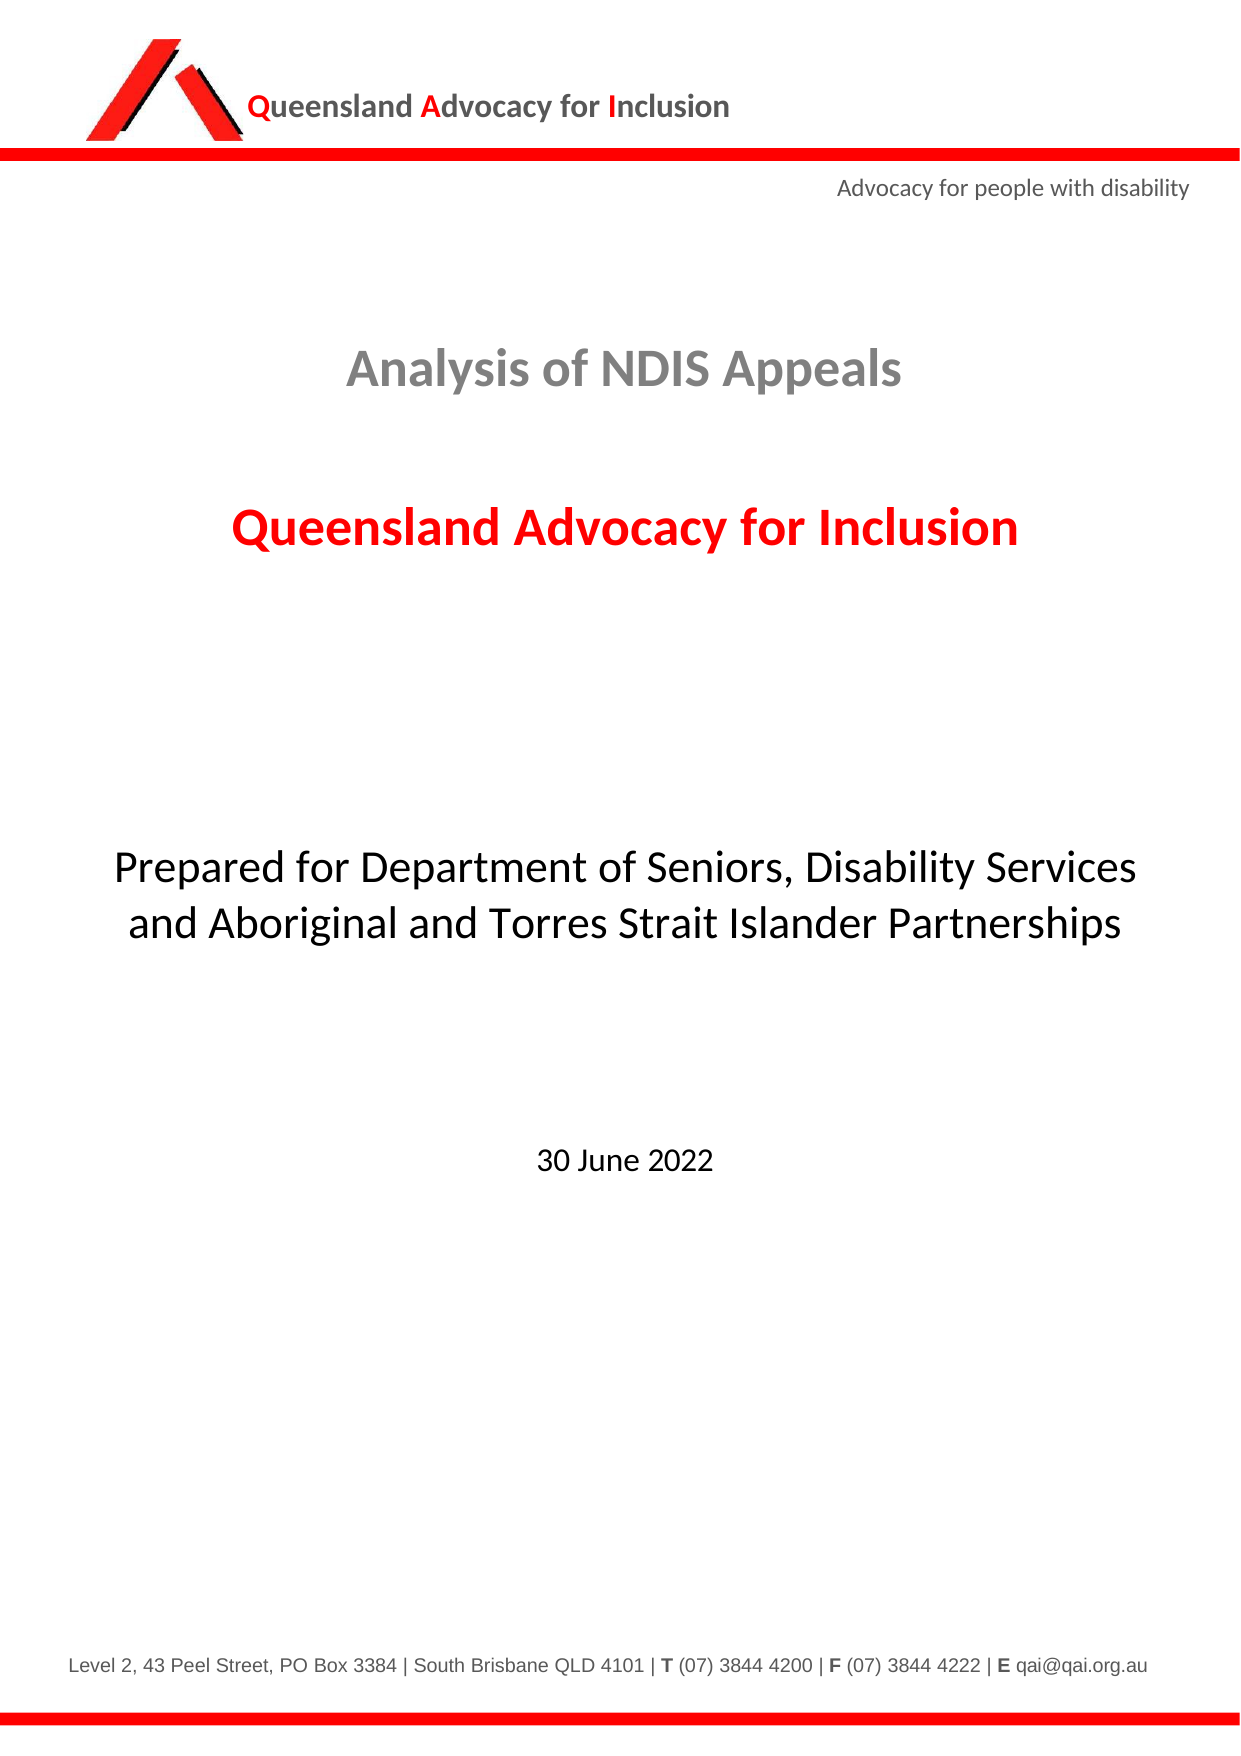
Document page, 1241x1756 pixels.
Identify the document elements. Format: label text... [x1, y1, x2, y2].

text 30 June 2022 [113, 1139, 1137, 1180]
text Prepared for Department of Seniors, Disability Services and Aboriginal and Torres Strait Islander Partnerships [114, 838, 1137, 949]
picture [86, 39, 244, 141]
text Queensland Advocacy for Inclusion [247, 85, 736, 126]
title Analysis of NDIS Appeals Queensland Advocacy for Inclusion [228, 334, 1020, 559]
subtitle Advocacy for people with disability [837, 173, 1203, 203]
